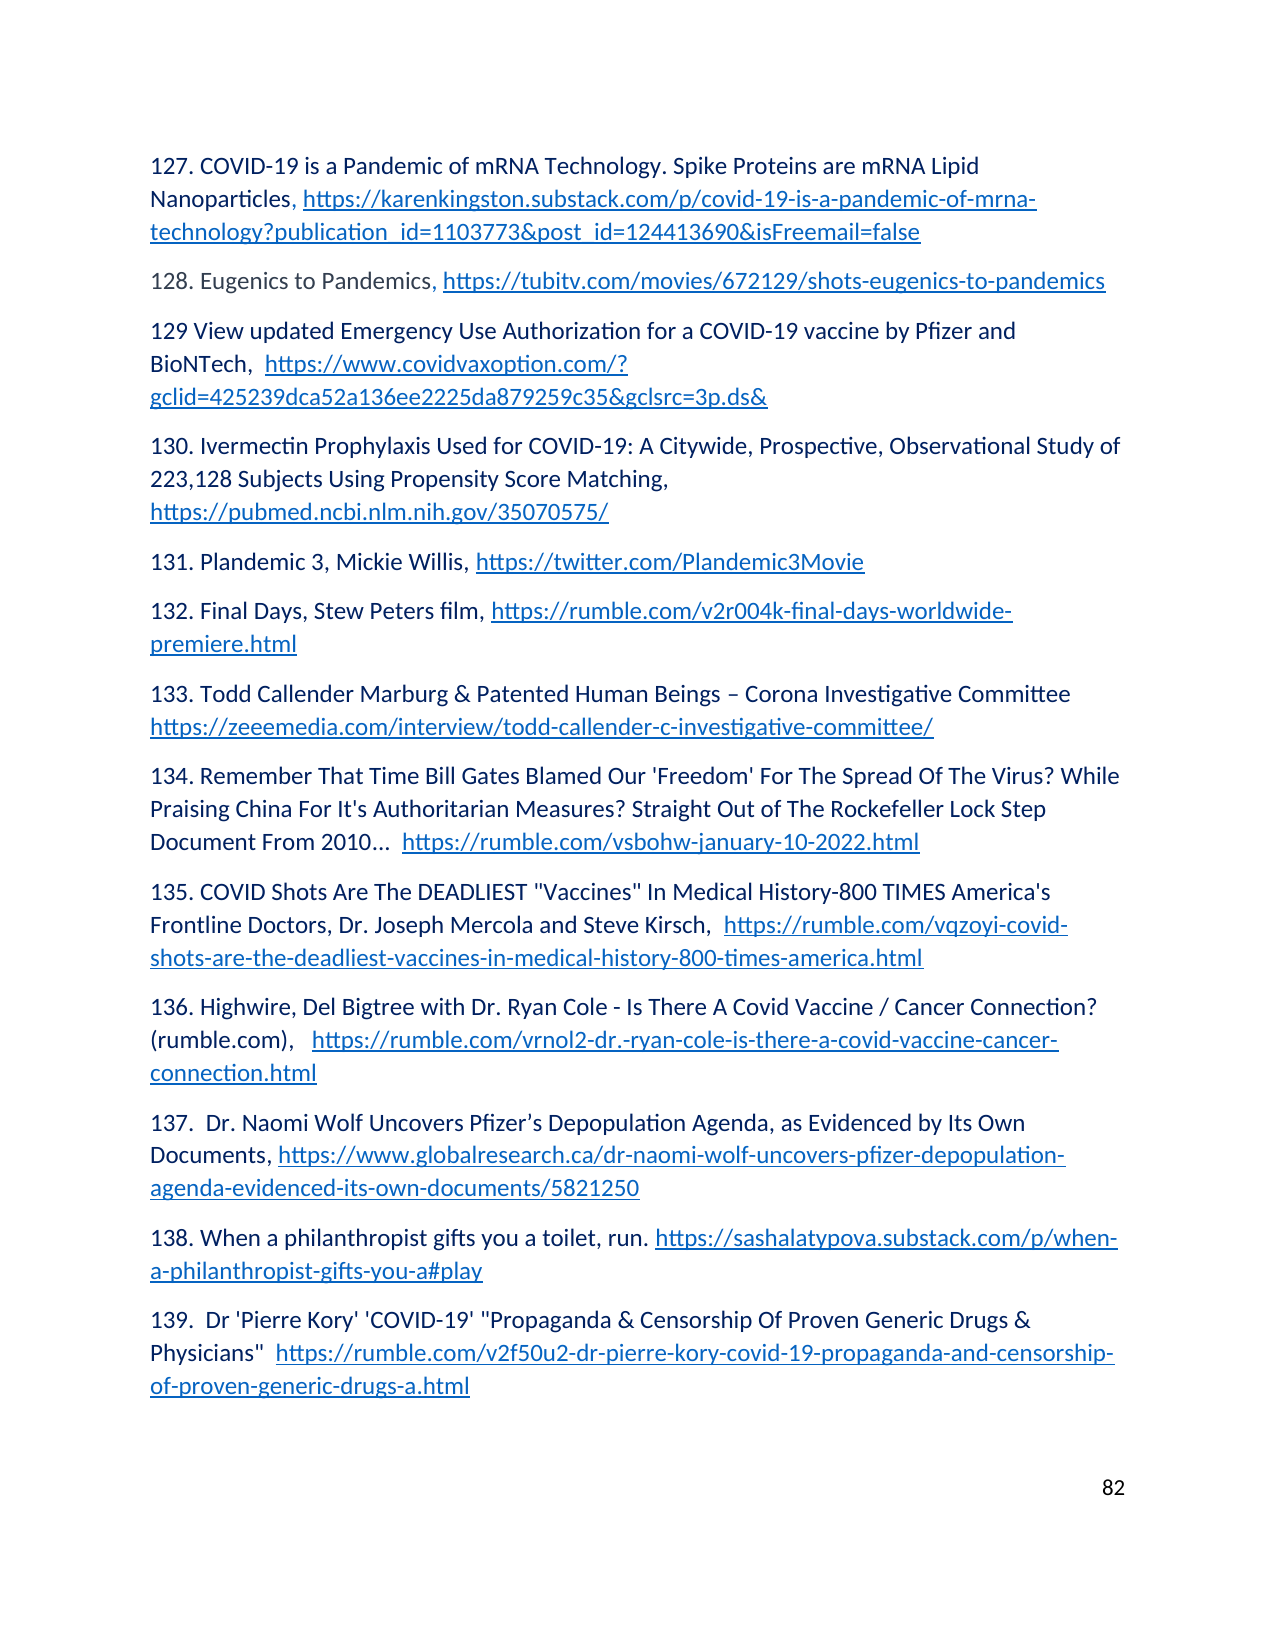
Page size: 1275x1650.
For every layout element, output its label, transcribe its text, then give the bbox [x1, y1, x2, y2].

text 130. Ivermectin Prophylaxis Used for COVID-19: A Citywide, Prospective, Observational Study of 223,128 Subjects Using Propensity Score Matching, https://pubmed.ncbi.nlm.nih.gov/35070575/ [150, 430, 1125, 527]
text 129 View updated Emergency Use Authorization for a COVID-19 vaccine by Pfizer and BioNTech, https://www.covidvaxoption.com/?gclid=425239dca52a136ee2225da879259c35&gclsrc=3p.ds& [150, 315, 1125, 411]
text 136. Highwire, Del Bigtree with Dr. Ryan Cole - Is There A Covid Vaccine / Cancer Connection? (rumble.com), https://rumble.com/vrnol2-dr.-ryan-cole-is-there-a-covid-vaccine-cancer-connection.html [150, 991, 1125, 1088]
text 131. Plandemic 3, Mickie Willis, https://twitter.com/Plandemic3Movie [150, 546, 1125, 576]
text 134. Remember That Time Bill Gates Blamed Our 'Freedom' For The Spread Of The Virus? While Praising China For It's Authoritarian Measures? Straight Out of The Rockefeller Lock Step Document From 2010... https://rumble.com/vsbohw-january-10-2022.html [150, 760, 1125, 857]
text 128. Eugenics to Pandemics, https://tubitv.com/movies/672129/shots-eugenics-to-pandemics [150, 265, 1125, 296]
text 132. Final Days, Stew Peters film, https://rumble.com/v2r004k-final-days-worldwide-premiere.html [150, 595, 1125, 659]
text 137. Dr. Naomi Wolf Uncovers Pfizer’s Depopulation Agenda, as Evidenced by Its Own Documents, https://www.globalresearch.ca/dr-naomi-wolf-uncovers-pfizer-depopulation-agenda-evidenced-its-own-documents/5821250 [150, 1107, 1125, 1203]
text 135. COVID Shots Are The DEADLIEST "Vaccines" In Medical History-800 TIMES America's Frontline Doctors, Dr. Joseph Mercola and Steve Kirsch, https://rumble.com/vqzoyi-covid-shots-are-the-deadliest-vaccines-in-medical-history-800-times-america.html [150, 876, 1125, 972]
text 127. COVID-19 is a Pandemic of mRNA Technology. Spike Proteins are mRNA Lipid Nanoparticles, https://karenkingston.substack.com/p/covid-19-is-a-pandemic-of-mrna-technology?publication_id=1103773&post_id=124413690&isFreemail=false [150, 150, 1125, 246]
text 138. When a philanthropist gifts you a toilet, run. https://sashalatypova.substack.com/p/when-a-philanthropist-gifts-you-a#play [150, 1222, 1125, 1286]
text 133. Todd Callender Marburg & Patented Human Beings – Corona Investigative Committee https://zeeemedia.com/interview/todd-callender-c-investigative-committee/ [150, 678, 1125, 741]
text 139. Dr 'Pierre Kory' 'COVID-19' "Propaganda & Censorship Of Proven Generic Drugs & Physicians" https://rumble.com/v2f50u2-dr-pierre-kory-covid-19-propaganda-and-censorship-of-proven-generic-drugs-a.html [150, 1304, 1125, 1401]
